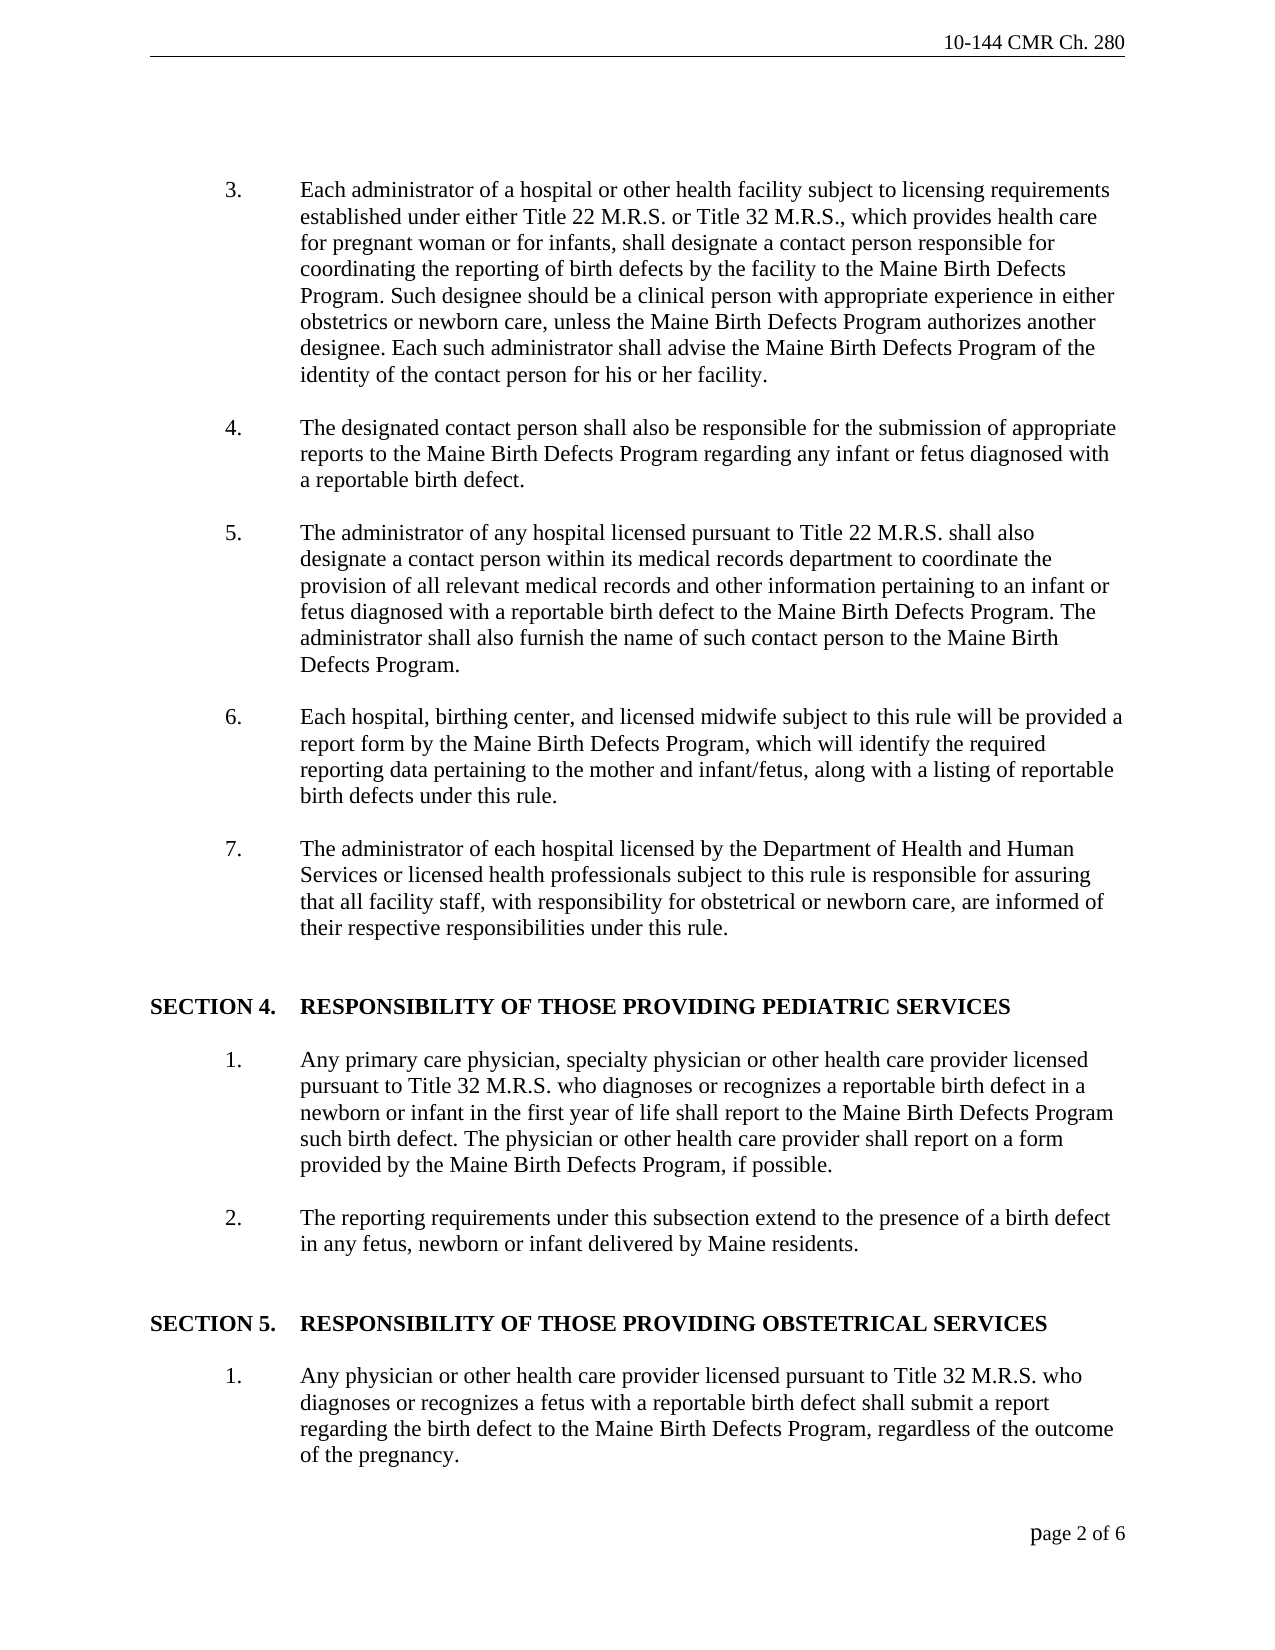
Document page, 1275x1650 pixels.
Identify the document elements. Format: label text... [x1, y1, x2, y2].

text SECTION 5. RESPONSIBILITY OF THOSE PROVIDING OBSTETRICAL SERVICES [150, 1309, 1125, 1336]
text 1. Any primary care physician, specialty physician or other health care provider licensed pursuant to Title 32 M.R.S. who diagnoses or recognizes a reportable birth defect in a newborn or infant in the first year of life shall report to the Maine Birth Defects Program such birth defect. The physician or other health care provider shall report on a form provided by the Maine Birth Defects Program, if possible. [225, 1046, 1125, 1178]
text 1. Any physician or other health care provider licensed pursuant to Title 32 M.R.S. who diagnoses or recognizes a fetus with a reportable birth defect shall submit a report regarding the birth defect to the Maine Birth Defects Program, regardless of the outcome of the pregnancy. [225, 1362, 1125, 1468]
text 2. The reporting requirements under this subsection extend to the presence of a birth defect in any fetus, newborn or infant delivered by residents. [225, 1204, 1125, 1257]
text SECTION 4. RESPONSIBILITY OF THOSE PROVIDING PEDIATRIC SERVICES [150, 993, 1125, 1020]
text 7. The administrator of each hospital licensed by the Department of Health and Human Services or licensed health professionals subject to this rule is responsible for assuring that all facility staff, with responsibility for obstetrical or newborn care, are informed of their respective responsibilities under this rule. [225, 835, 1125, 941]
text 3. Each administrator of a hospital or other health facility subject to licensing requirements established under either Title 22 M.R.S. or Title 32 M.R.S., which provides health care for pregnant woman or for infants, shall designate a contact person responsible for coordinating the reporting of birth defects by the facility to the Maine Birth Defects Program. Such designee should be a clinical person with appropriate experience in either obstetrics or newborn care, unless the Maine Birth Defects Program authorizes another designee. Each such administrator shall advise the Maine Birth Defects Program of the identity of the contact person for his or her facility. [225, 176, 1125, 387]
text 4. The designated contact person shall also be responsible for the submission of appropriate reports to the Maine Birth Defects Program regarding any infant or fetus diagnosed with a reportable birth defect. [225, 413, 1125, 493]
text 6. Each hospital, birthing center, and licensed midwife subject to this rule will be provided a report form by the Maine Birth Defects Program, which will identify the required reporting data pertaining to the mother and infant/fetus, along with a listing of reportable birth defects under this rule. [225, 703, 1134, 809]
text 5. The administrator of any hospital licensed pursuant to Title 22 M.R.S. shall also designate a contact person within its medical records department to coordinate the provision of all relevant medical records and other information pertaining to an infant or fetus diagnosed with a reportable birth defect to the Maine Birth Defects Program. The administrator shall also furnish the name of such contact person to the Maine Birth Defects Program. [225, 519, 1125, 677]
